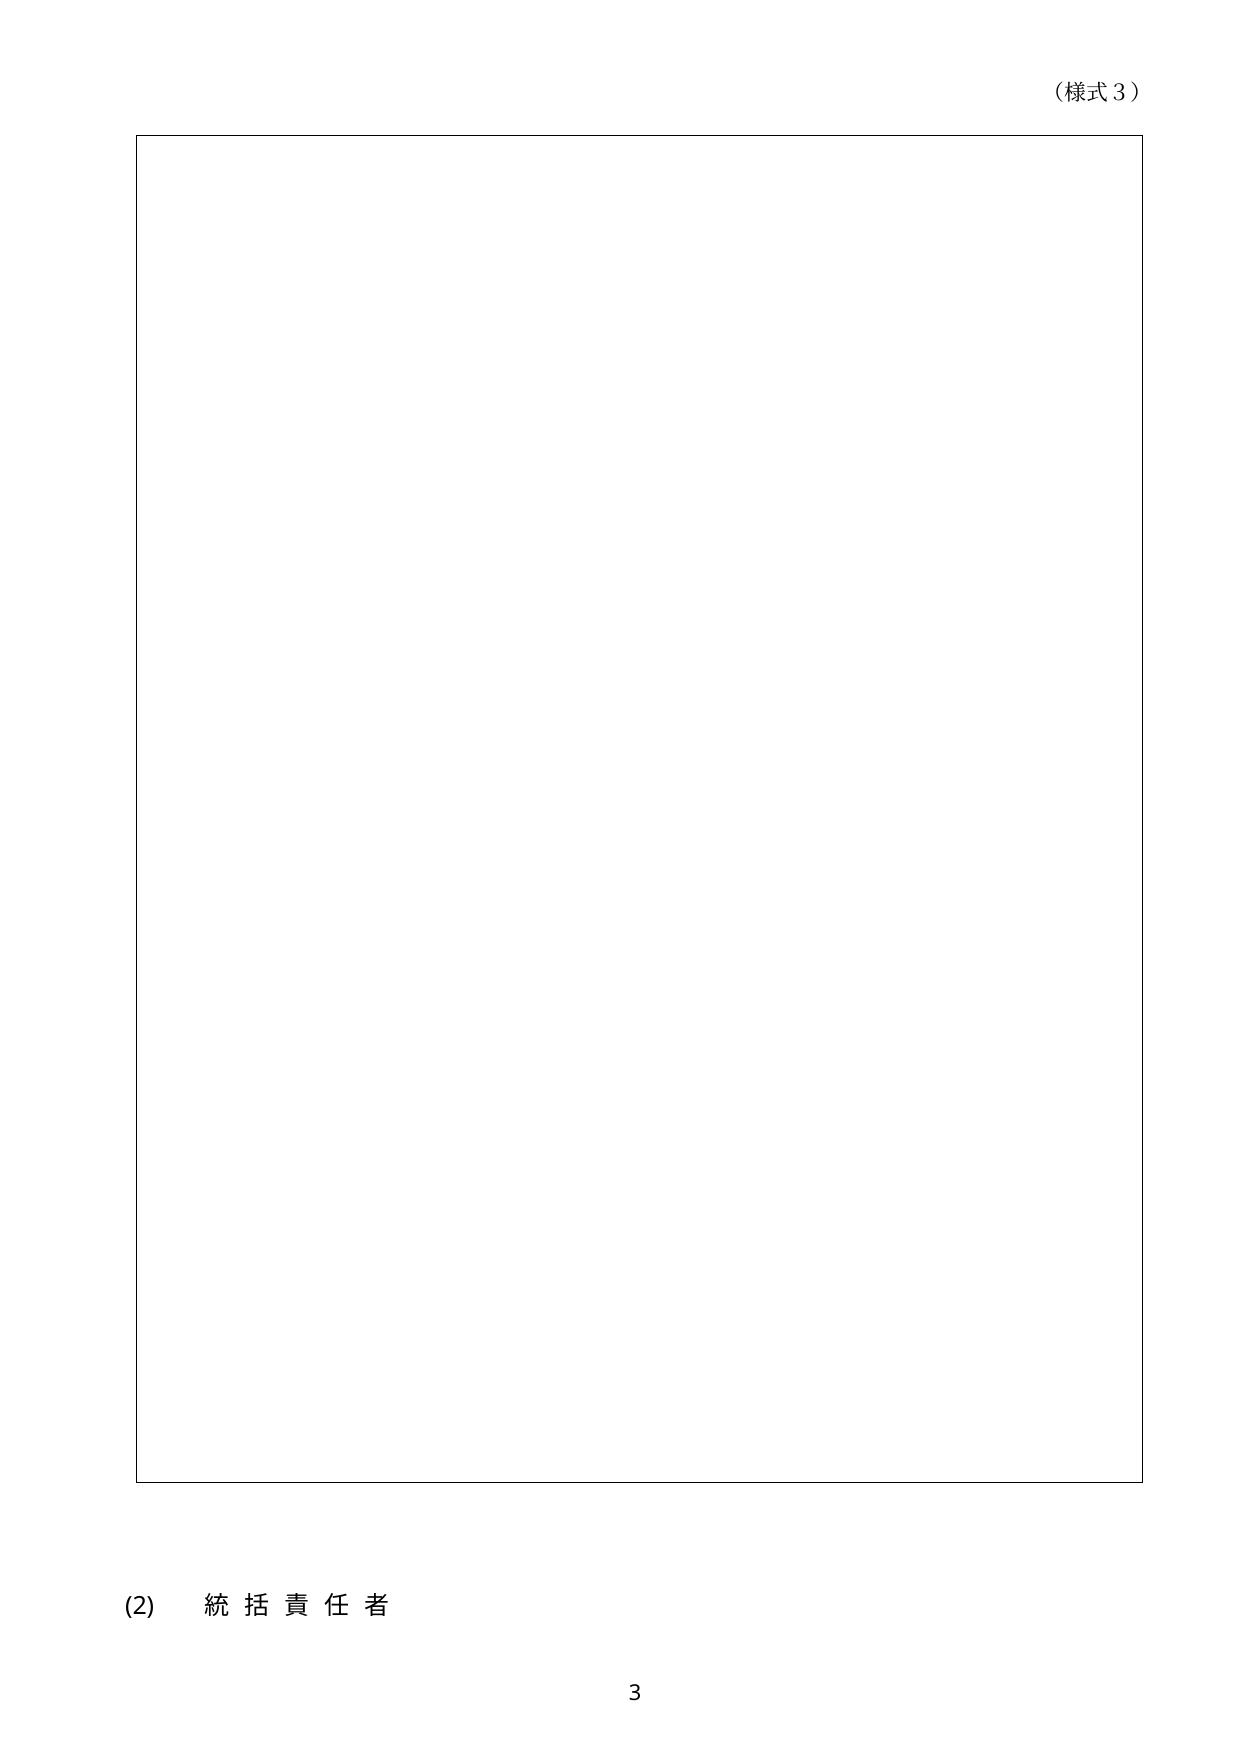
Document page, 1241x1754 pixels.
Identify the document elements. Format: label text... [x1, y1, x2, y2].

table_header [137, 136, 1142, 1482]
text (2) 統括責任者 [125, 1573, 1145, 1634]
